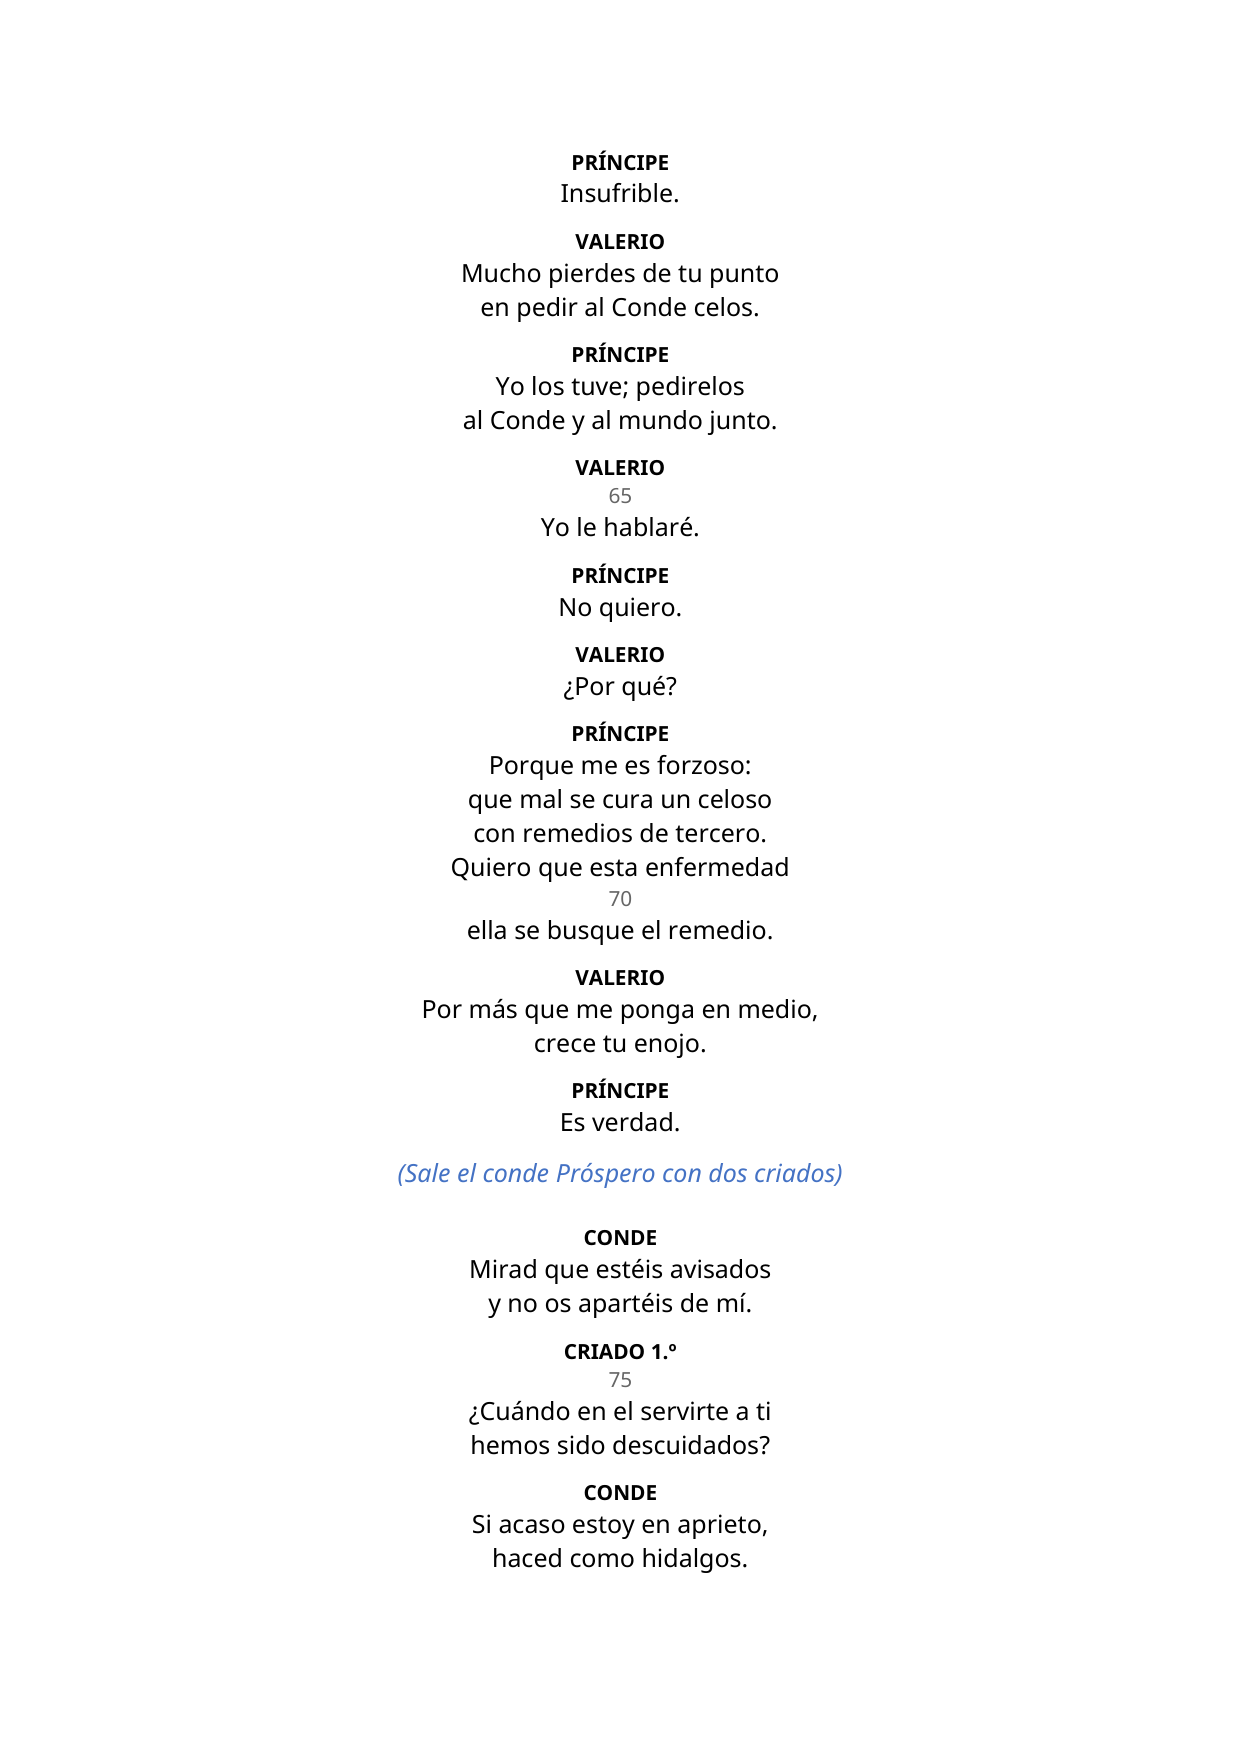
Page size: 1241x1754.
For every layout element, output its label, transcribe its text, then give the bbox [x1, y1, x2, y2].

text y no os apartéis de mí. [177, 1286, 1063, 1320]
text ¿Por qué? [177, 668, 1063, 702]
text ella se busque el remedio. [177, 912, 1063, 946]
text en pedir al Conde celos. [177, 289, 1063, 323]
text No quiero. [177, 589, 1063, 623]
text (Sale el conde Próspero con dos criados) [177, 1155, 1063, 1189]
text Yo los tuve; pedirelos [177, 368, 1063, 402]
text Mirad que estéis avisados [177, 1252, 1063, 1286]
text hemos sido descuidados? [177, 1428, 1063, 1462]
text CONDE [177, 1223, 1063, 1252]
text Porque me es forzoso: [177, 748, 1063, 782]
text Por más que me ponga en medio, [177, 991, 1063, 1026]
text PRÍNCIPE [177, 719, 1063, 748]
text PRÍNCIPE [177, 561, 1063, 589]
text PRÍNCIPE [177, 340, 1063, 368]
text que mal se cura un celoso [177, 782, 1063, 816]
text Quiero que esta enfermedad [177, 850, 1063, 884]
text PRÍNCIPE [177, 148, 1063, 176]
text 75 [177, 1365, 1063, 1394]
text Si acaso estoy en aprieto, [177, 1507, 1063, 1541]
text CONDE [177, 1478, 1063, 1507]
text ¿Cuándo en el servirte a ti [177, 1394, 1063, 1428]
text Es verdad. [177, 1105, 1063, 1139]
text Insufrible. [177, 176, 1063, 210]
text 65 [177, 482, 1063, 510]
text Mucho pierdes de tu punto [177, 255, 1063, 289]
text VALERIO [177, 963, 1063, 991]
text VALERIO [177, 227, 1063, 255]
text crece tu enojo. [177, 1026, 1063, 1059]
text VALERIO [177, 453, 1063, 482]
text 70 [177, 884, 1063, 912]
text al Conde y al mundo junto. [177, 402, 1063, 437]
text VALERIO [177, 640, 1063, 668]
text PRÍNCIPE [177, 1076, 1063, 1105]
text haced como hidalgos. [177, 1541, 1063, 1575]
text CRIADO 1.º [177, 1337, 1063, 1365]
text Yo le hablaré. [177, 510, 1063, 544]
text con remedios de tercero. [177, 816, 1063, 850]
